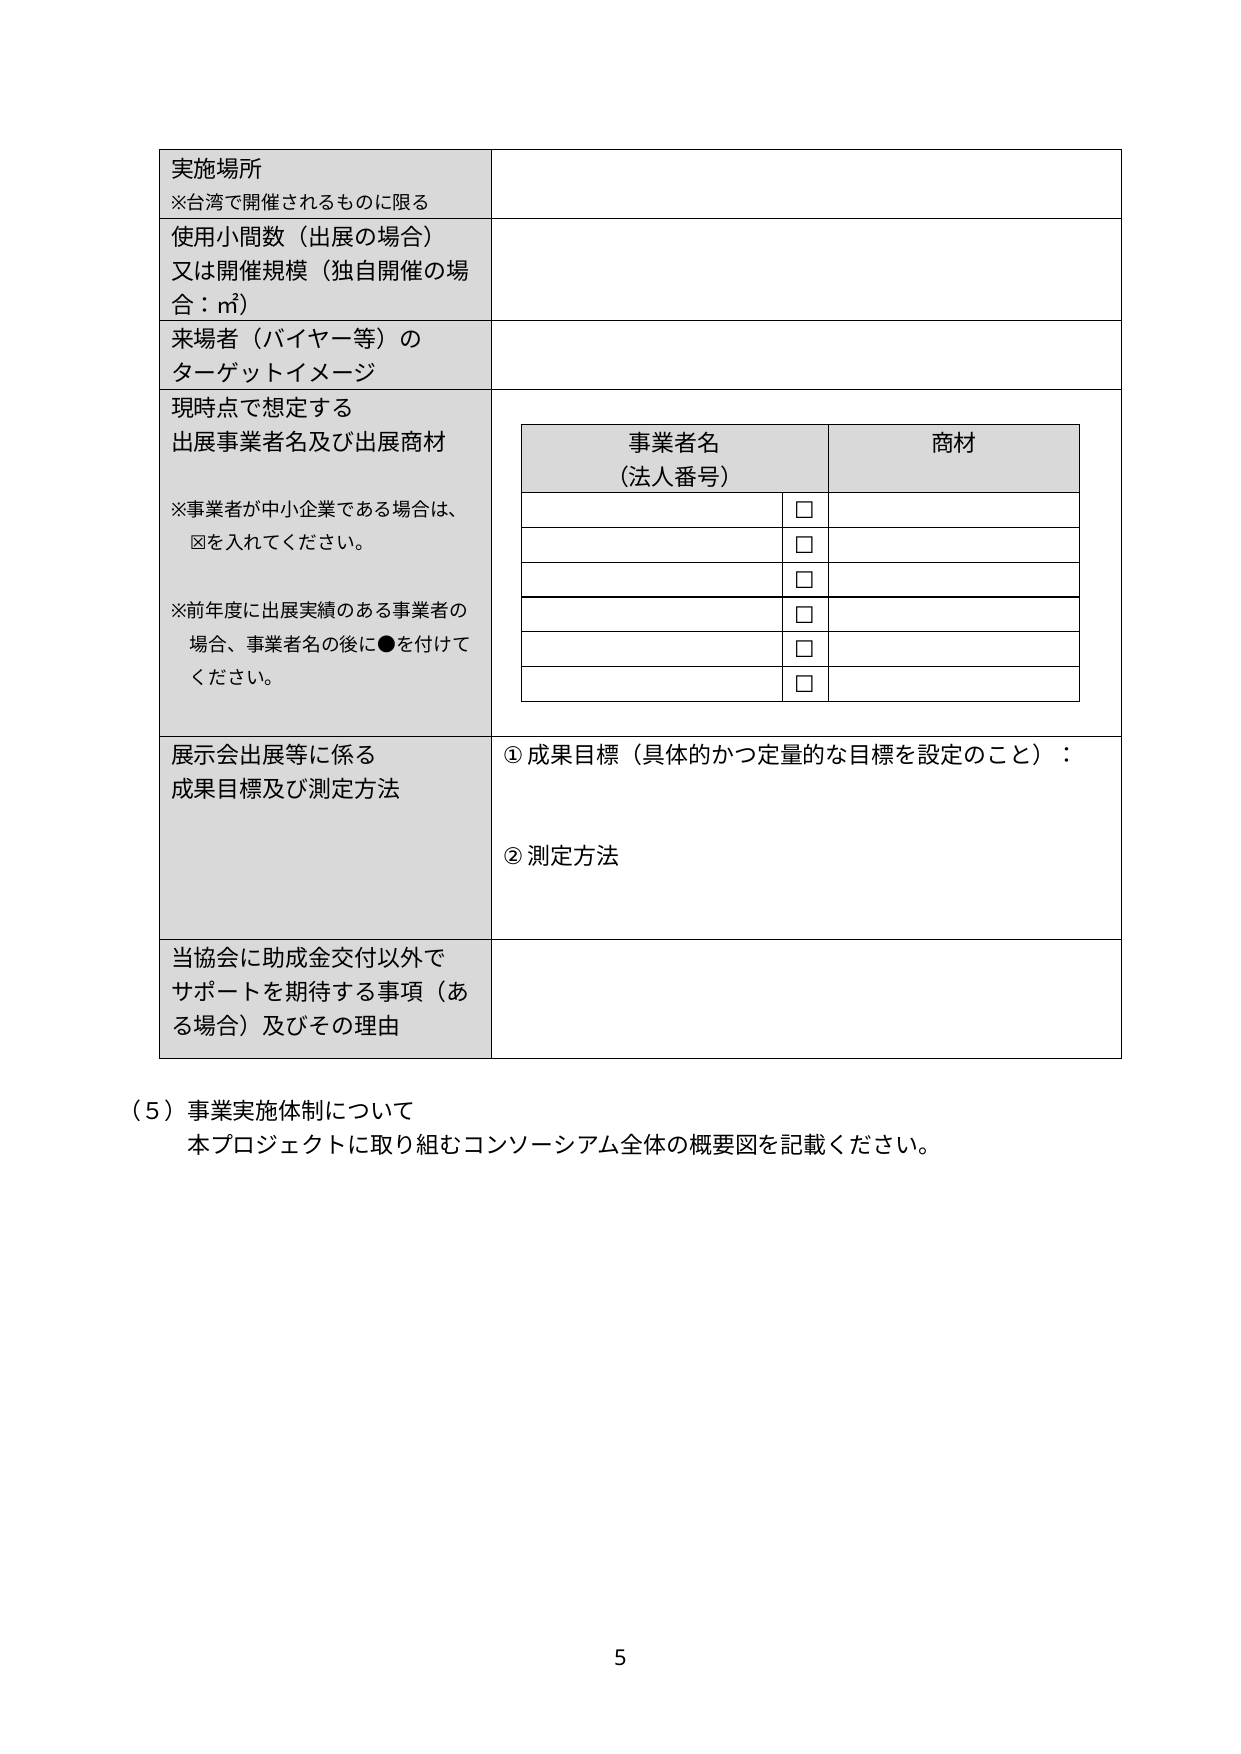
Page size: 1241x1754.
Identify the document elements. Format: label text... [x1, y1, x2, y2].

table_cell [492, 219, 1121, 320]
table_cell [492, 940, 1121, 1058]
text （５）事業実施体制について [118, 1092, 1122, 1126]
table_cell 当協会に助成金交付以外で サポートを期待する事項（ある場合）及びその理由 [160, 940, 491, 1058]
table_header [492, 150, 1121, 218]
table_cell 使用小間数（出展の場合） 又は開催規模（独自開催の場合：㎡） [160, 219, 491, 320]
table_cell 展示会出展等に係る 成果目標及び測定方法 [160, 737, 491, 939]
text 本プロジェクトに取り組むコンソーシアム全体の概要図を記載ください。 [118, 1126, 1122, 1160]
table_cell ①成果目標（具体的かつ定量的な目標を設定のこと）： ②測定方法 [492, 737, 1121, 939]
table_cell [492, 321, 1121, 389]
table_cell 現時点で想定する 出展事業者名及び出展商材 ※事業者が中小企業である場合は、を入れてください。 ※前年度に出展実績のある事業者の場合、事業者名の後に●を付けてください。 [160, 390, 491, 736]
table_cell 来場者（バイヤー等）の ターゲットイメージ [160, 321, 491, 389]
table_cell [492, 390, 1121, 736]
table_header 実施場所 ※台湾で開催されるものに限る [160, 150, 491, 218]
